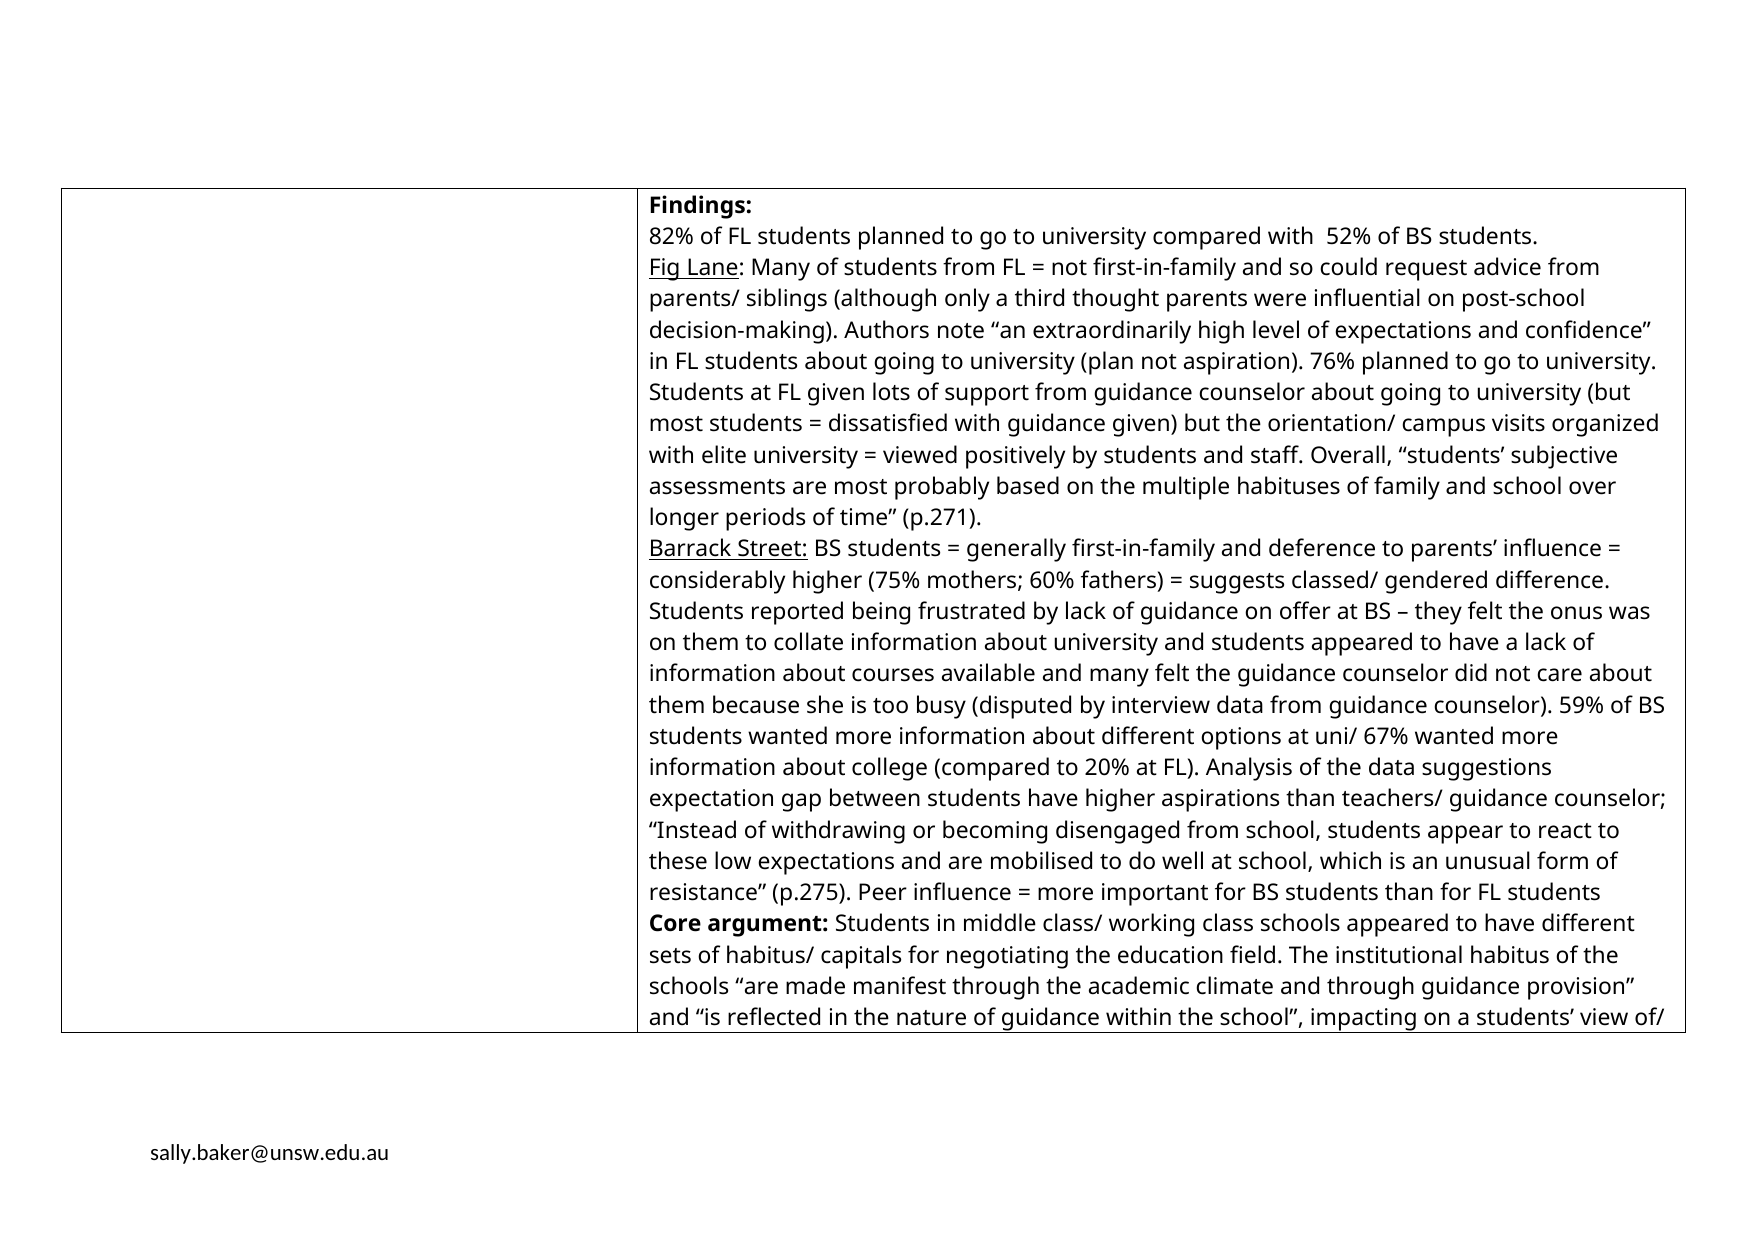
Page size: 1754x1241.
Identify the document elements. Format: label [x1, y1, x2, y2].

table_cell [638, 189, 1685, 1032]
table_cell [62, 189, 637, 1032]
